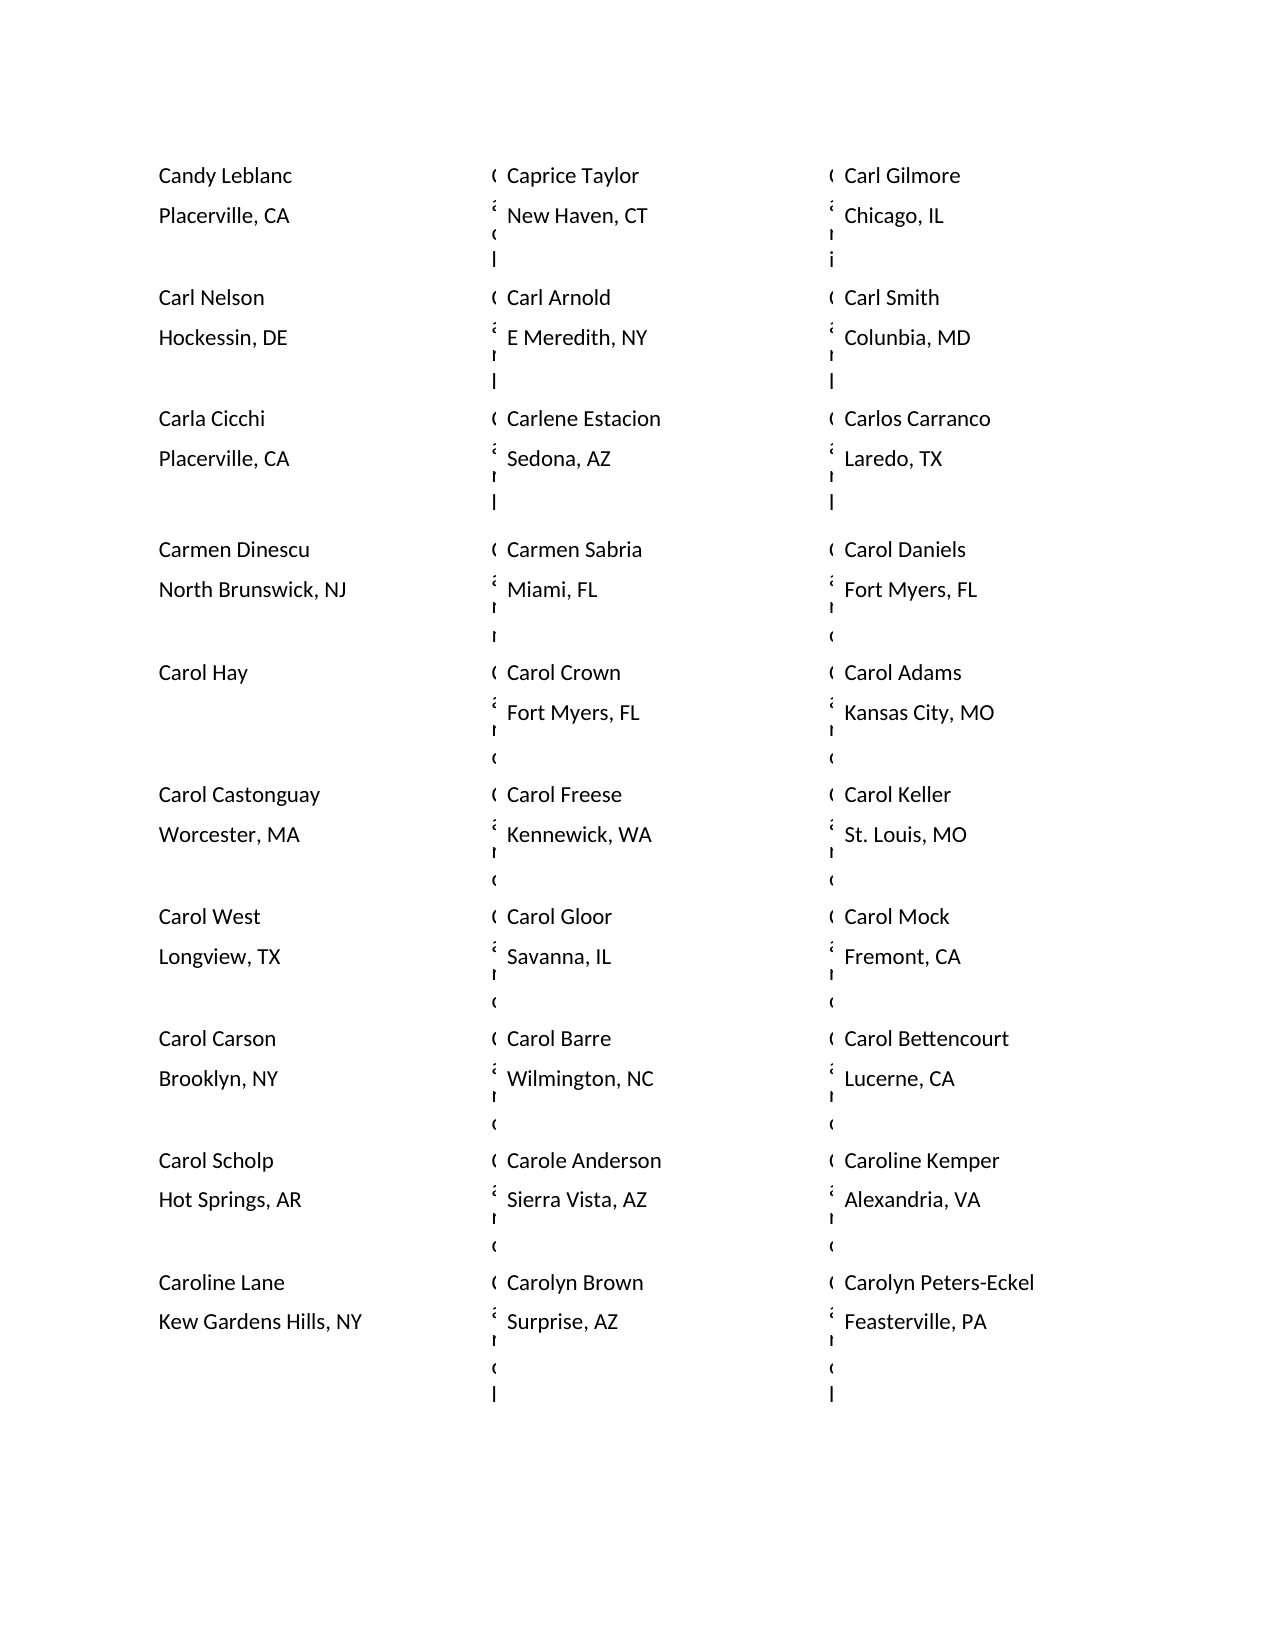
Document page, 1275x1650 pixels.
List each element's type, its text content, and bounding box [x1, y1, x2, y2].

table_header Caprice Taylor New Haven, CT [495, 150, 823, 272]
table_cell Carol Mock Fremont, CA [833, 891, 1152, 1012]
table_cell Carolyn Peters-Eckel Feasterville, PA [833, 1256, 1152, 1406]
table_cell Carol Gloor Savanna, IL [495, 891, 823, 1012]
table_cell Carmen Dinescu North Brunswick, NJ [147, 524, 486, 647]
table_cell Carol Barre Wilmington, NC [495, 1013, 823, 1134]
table_cell Carl Arnold E Meredith, NY [495, 272, 823, 393]
table_cell Caroline Lane Kew Gardens Hills, NY [147, 1256, 486, 1406]
table_header Carl Gilmore Chicago, IL [833, 150, 1152, 272]
table_header Candy Leblanc Placerville, CA [147, 150, 486, 272]
table_cell Carmen Sabria Miami, FL [495, 524, 823, 647]
table_cell Carol Hay [147, 647, 486, 769]
table_cell Carol Bettencourt Lucerne, CA [833, 1013, 1152, 1134]
table_cell Carol West Longview, TX [147, 891, 486, 1012]
table_cell Carol Adams Kansas City, MO [833, 647, 1152, 769]
table_cell Carlos Carranco Laredo, TX [833, 393, 1152, 524]
table_cell Carol Crown Fort Myers, FL [495, 647, 823, 769]
table_cell Carol Freese Kennewick, WA [495, 769, 823, 891]
table_cell Carla Cicchi Placerville, CA [147, 393, 486, 524]
table_cell Carlene Estacion Sedona, AZ [495, 393, 823, 524]
table_cell Carole Anderson Sierra Vista, AZ [495, 1134, 823, 1256]
table_cell Carol Keller St. Louis, MO [833, 769, 1152, 891]
table_cell Carol Castonguay Worcester, MA [147, 769, 486, 891]
table_cell Carolyn Brown Surprise, AZ [495, 1256, 823, 1406]
table_cell Carl Nelson Hockessin, DE [147, 272, 486, 393]
table_cell Carol Daniels Fort Myers, FL [833, 524, 1152, 647]
table_cell Carl Smith Colunbia, MD [833, 272, 1152, 393]
table_cell Carol Carson Brooklyn, NY [147, 1013, 486, 1134]
table_cell Carol Scholp Hot Springs, AR [147, 1134, 486, 1256]
table_cell Caroline Kemper Alexandria, VA [833, 1134, 1152, 1256]
